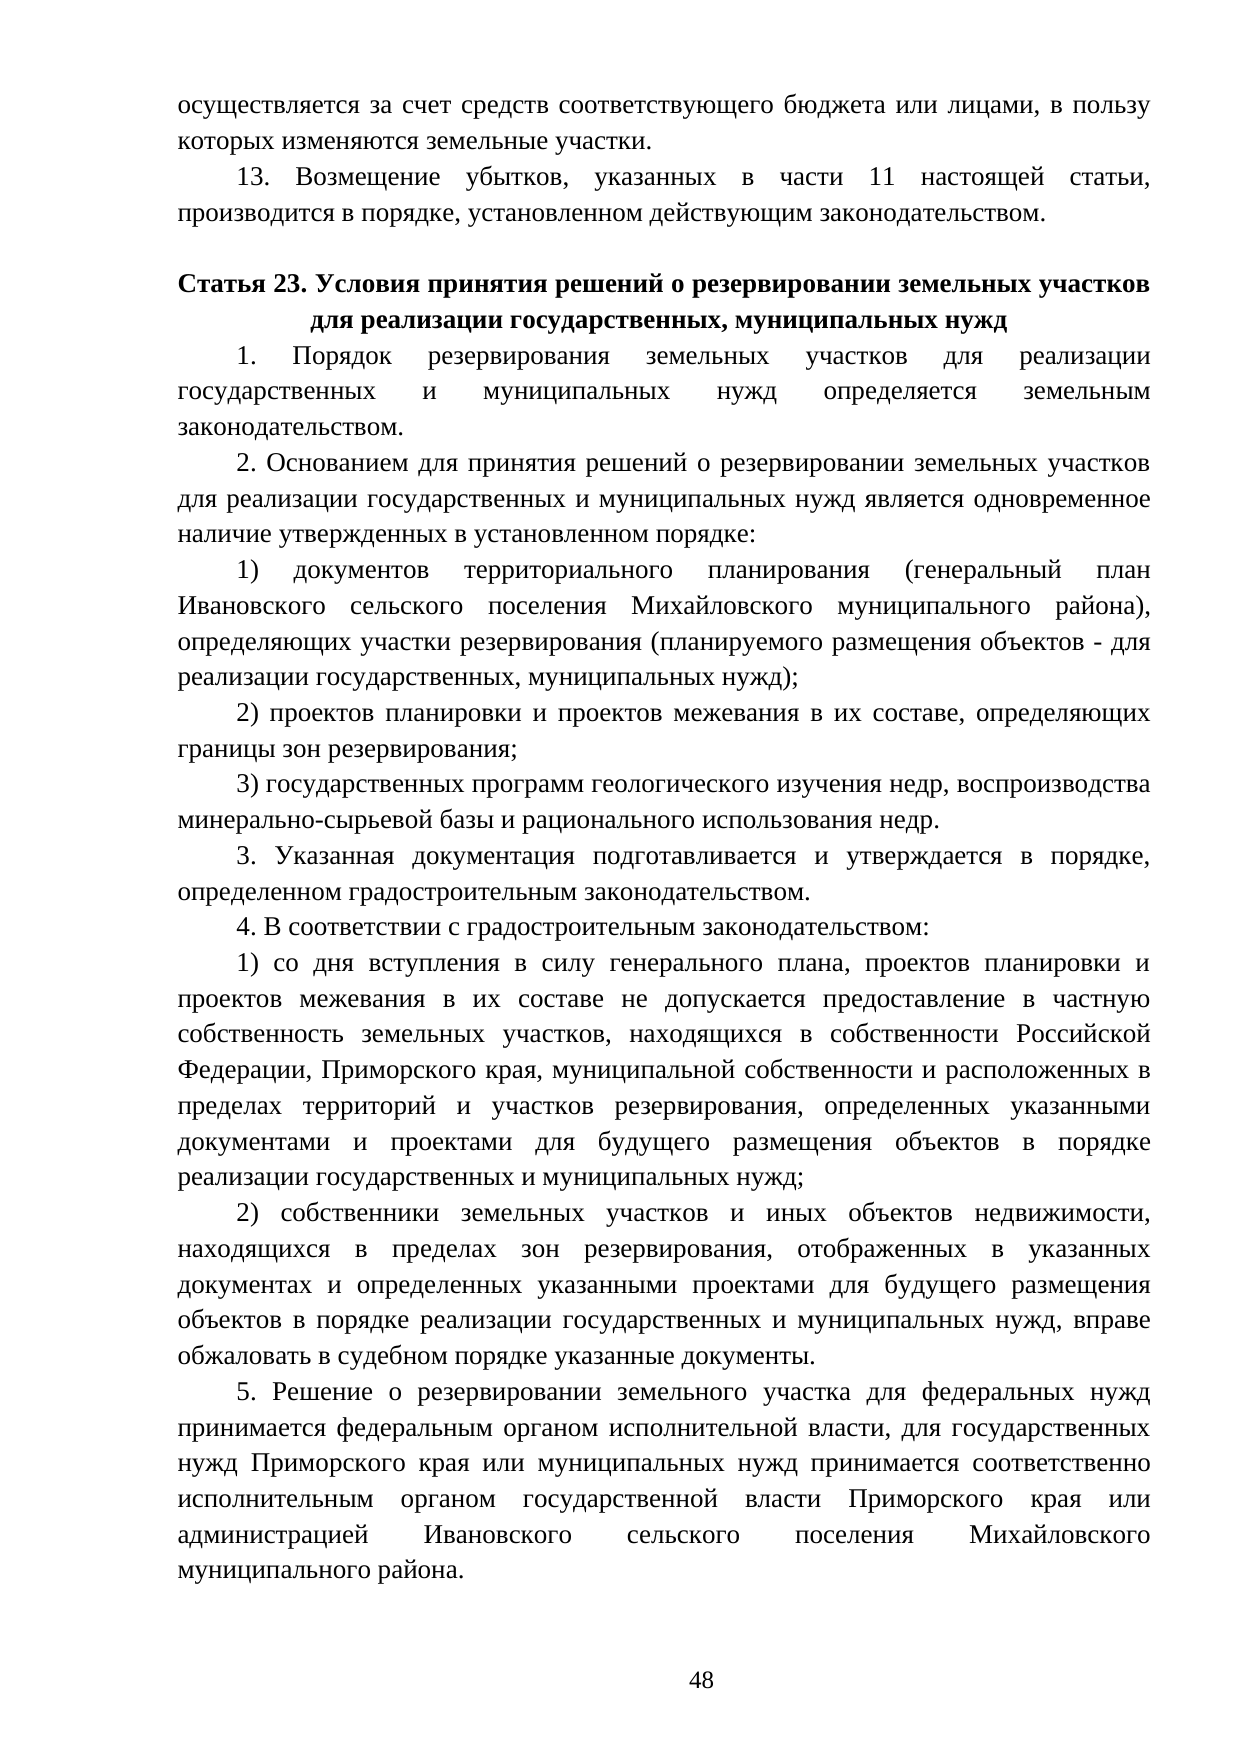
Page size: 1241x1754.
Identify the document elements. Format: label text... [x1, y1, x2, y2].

text 2) проектов планировки и проектов межевания в их составе, определяющих границы зон резервирования; [177, 696, 1152, 763]
subtitle Статья 23. Условия принятия решений о резервировании земельных участков для реализации государственных, муниципальных нужд [177, 267, 1152, 334]
text 5. Решение о резервировании земельного участка для федеральных нужд принимается федеральным органом исполнительной власти, для государственных нужд Приморского края или муниципальных нужд принимается соответственно исполнительным органом государственной власти Приморского края или администрацией Ивановского сельского поселения Михайловского муниципального района. [177, 1375, 1152, 1585]
text 3. Указанная документация подготавливается и утверждается в порядке, определенном градостроительным законодательством. [177, 839, 1152, 906]
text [177, 89, 1152, 156]
text 1) документов территориального планирования (генеральный план Ивановского сельского поселения Михайловского муниципального района), определяющих участки резервирования (планируемого размещения объектов - для реализации государственных, муниципальных нужд); [177, 553, 1152, 691]
text 1) со дня вступления в силу генерального плана, проектов планировки и проектов межевания в их составе не допускается предоставление в частную собственность земельных участков, находящихся в собственности Российской Федерации, Приморского края, муниципальной собственности и расположенных в пределах территорий и участков резервирования, определенных указанными документами и проектами для будущего размещения объектов в порядке реализации государственных и муниципальных нужд; [177, 946, 1152, 1192]
text 4. В соответствии с градостроительным законодательством: [177, 910, 1152, 942]
text 3) государственных программ геологического изучения недр, воспроизводства минерально-сырьевой базы и рационального использования недр. [177, 767, 1152, 834]
text 1. Порядок резервирования земельных участков для реализации государственных и муниципальных нужд определяется земельным законодательством. [177, 339, 1152, 441]
text 2) собственники земельных участков и иных объектов недвижимости, находящихся в пределах зон резервирования, отображенных в указанных документах и определенных указанными проектами для будущего размещения объектов в порядке реализации государственных и муниципальных нужд, вправе обжаловать в судебном порядке указанные документы. [177, 1196, 1152, 1370]
text 2. Основанием для принятия решений о резервировании земельных участков для реализации государственных и муниципальных нужд является одновременное наличие утвержденных в установленном порядке: [177, 446, 1152, 548]
text 13. Возмещение убытков, указанных в части 11 настоящей статьи, производится в порядке, установленном действующим законодательством. [177, 160, 1152, 227]
